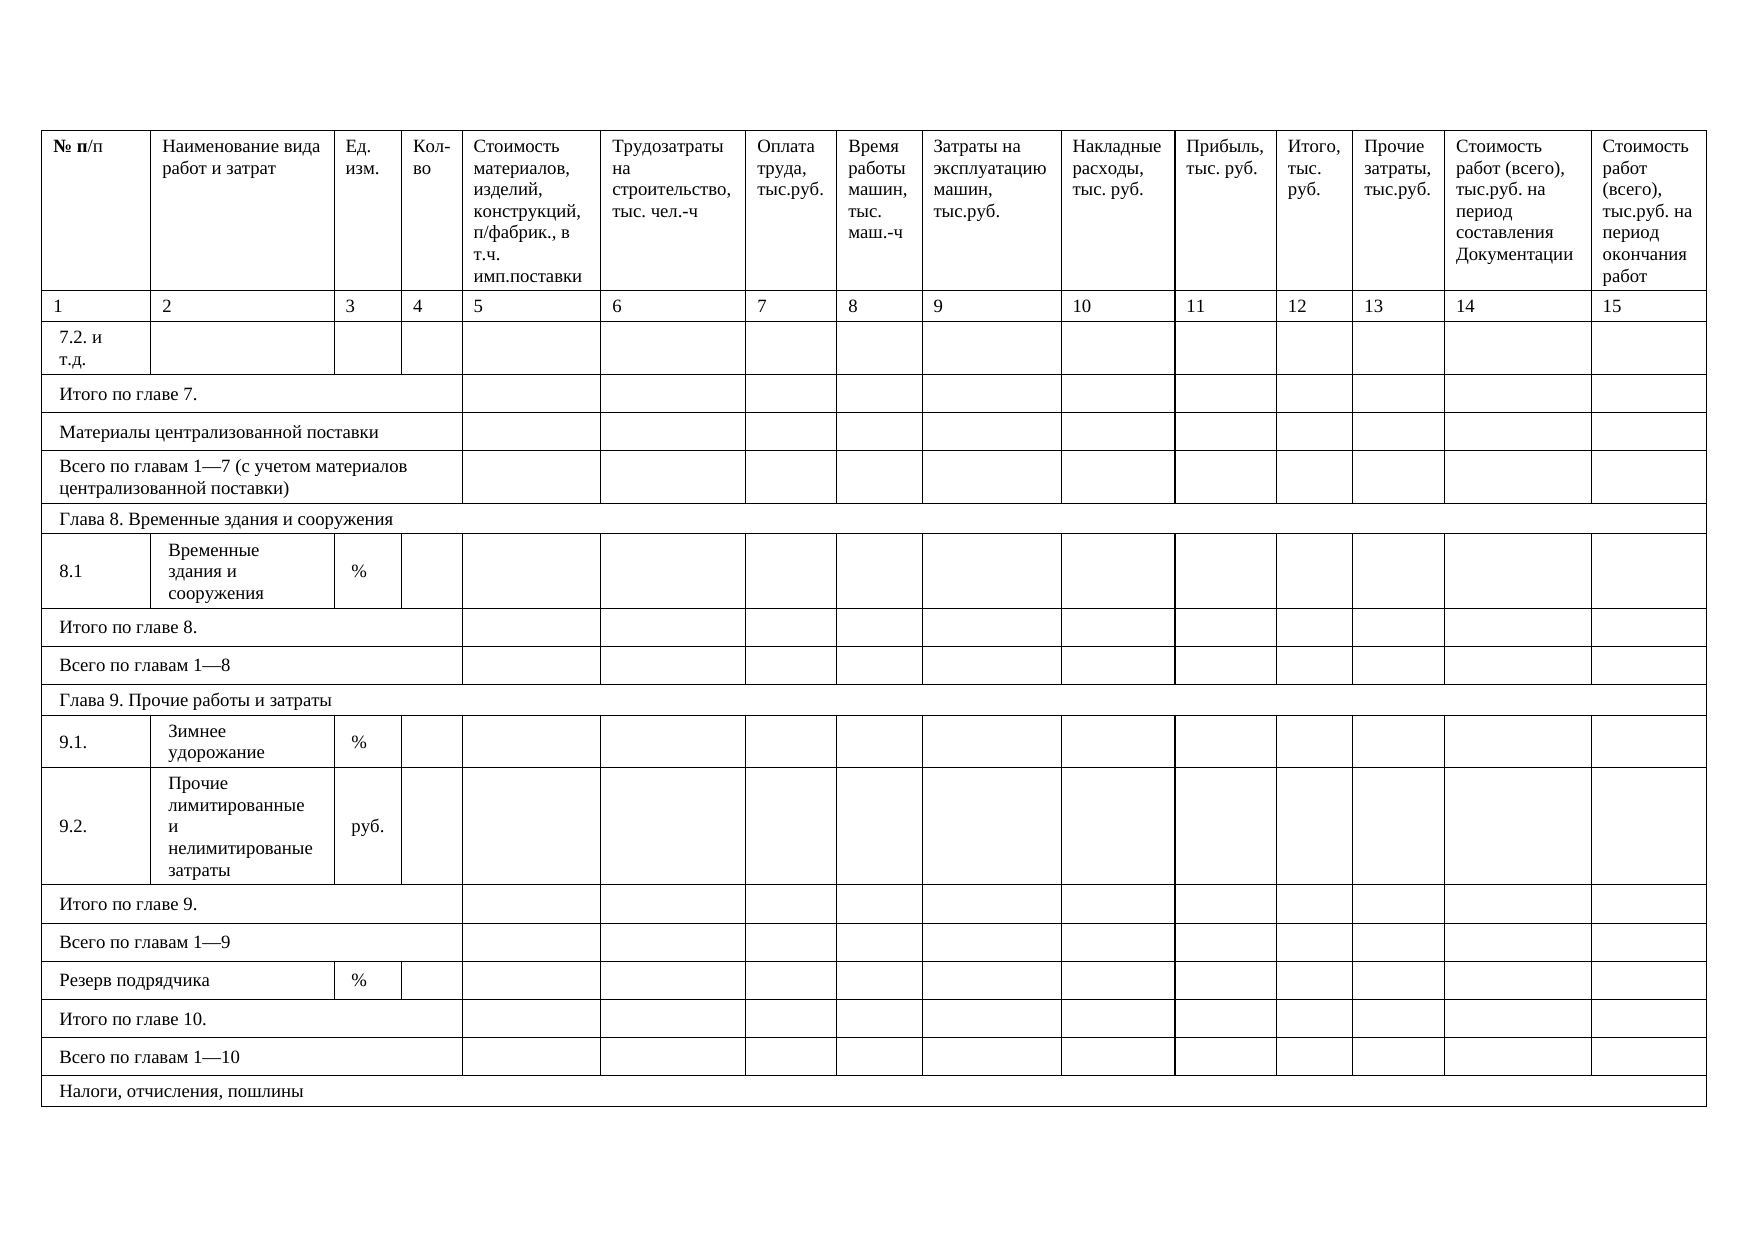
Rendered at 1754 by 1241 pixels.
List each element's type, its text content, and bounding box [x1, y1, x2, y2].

table_cell [151, 322, 334, 374]
table_cell Всего по главам 1—8 [42, 647, 462, 684]
table_cell 10 [1062, 291, 1174, 321]
table_cell [1592, 451, 1706, 502]
table_cell [1176, 768, 1276, 884]
table_cell [1445, 768, 1591, 884]
table_cell [463, 322, 600, 374]
table_cell [601, 451, 745, 502]
table_cell [746, 609, 836, 646]
table_cell [1592, 768, 1706, 884]
table_cell [1445, 885, 1591, 922]
table_cell [746, 885, 836, 922]
table_cell [463, 375, 600, 412]
table_cell [1176, 885, 1276, 922]
table_cell [601, 768, 745, 884]
table_cell [837, 924, 922, 961]
table_cell [1445, 534, 1591, 607]
table_cell 11 [1176, 291, 1276, 321]
table_cell % [335, 962, 401, 999]
table_cell [335, 322, 401, 374]
table_cell [1176, 375, 1276, 412]
table_cell [1062, 1000, 1174, 1037]
table_header Накладные расходы, тыс. руб. [1062, 131, 1174, 290]
table_cell Прочие лимитированные и нелимитированые затраты [151, 768, 334, 884]
table_header Кол-во [402, 131, 462, 290]
table_cell Итого по главе 7. [42, 375, 462, 412]
table_cell [1445, 647, 1591, 684]
table_cell [746, 534, 836, 607]
table_cell [463, 451, 600, 502]
table_cell [1445, 322, 1591, 374]
table_cell [463, 716, 600, 767]
table_cell 7.2. и т.д. [42, 322, 150, 374]
table_cell [837, 451, 922, 502]
table_cell Временные здания и сооружения [151, 534, 334, 607]
table_cell [746, 768, 836, 884]
table_cell [1353, 322, 1444, 374]
table_cell [1445, 413, 1591, 450]
table_header Итого, тыс. руб. [1277, 131, 1352, 290]
table_cell [402, 534, 462, 607]
table_cell [601, 1038, 745, 1075]
table_cell [837, 375, 922, 412]
table_cell [601, 924, 745, 961]
table_cell [1445, 609, 1591, 646]
table_cell [923, 962, 1061, 999]
table_cell [1353, 768, 1444, 884]
table_cell [601, 647, 745, 684]
table_cell [1277, 375, 1352, 412]
table_cell [1353, 885, 1444, 922]
table_cell [1353, 924, 1444, 961]
table_cell [601, 962, 745, 999]
table_cell [1277, 962, 1352, 999]
table_cell [837, 413, 922, 450]
table_cell [1445, 924, 1591, 961]
table_cell [746, 375, 836, 412]
table_cell [463, 924, 600, 961]
table_cell 14 [1445, 291, 1591, 321]
table_cell [1277, 1038, 1352, 1075]
table_cell [1445, 451, 1591, 502]
table_cell [1277, 885, 1352, 922]
table_cell 7 [746, 291, 836, 321]
table_cell [1353, 1000, 1444, 1037]
table_cell [1353, 413, 1444, 450]
table_cell [746, 647, 836, 684]
table_cell [402, 962, 462, 999]
table_cell 12 [1277, 291, 1352, 321]
table_cell [923, 451, 1061, 502]
table_cell [746, 322, 836, 374]
table_cell Итого по главе 8. [42, 609, 462, 646]
table_cell [1176, 1038, 1276, 1075]
table_cell 8 [837, 291, 922, 321]
table_cell [1592, 885, 1706, 922]
table_cell [1277, 322, 1352, 374]
table_cell [1353, 1038, 1444, 1075]
table_cell [837, 1038, 922, 1075]
table_cell [463, 413, 600, 450]
table_cell [746, 924, 836, 961]
table_cell [746, 716, 836, 767]
table_cell [1277, 647, 1352, 684]
table_cell [1445, 716, 1591, 767]
table_cell [1062, 924, 1174, 961]
table_cell [463, 962, 600, 999]
table_cell [1062, 768, 1174, 884]
table_header Стоимость материалов, изделий, конструкций, п/фабрик., в т.ч. имп.поставки [463, 131, 600, 290]
table_cell [1176, 924, 1276, 961]
table_cell [837, 768, 922, 884]
table_cell 3 [335, 291, 401, 321]
table_cell [1277, 1000, 1352, 1037]
table_cell [1353, 451, 1444, 502]
table_cell [1592, 1038, 1706, 1075]
table_header Ед. изм. [335, 131, 401, 290]
table_cell 9 [923, 291, 1061, 321]
table_cell [1445, 962, 1591, 999]
table_cell [463, 1000, 600, 1037]
table_cell [837, 609, 922, 646]
table_cell [837, 962, 922, 999]
table_cell 8.1 [42, 534, 150, 607]
table_cell [402, 768, 462, 884]
table_cell [923, 768, 1061, 884]
table_cell 6 [601, 291, 745, 321]
table_cell [1277, 451, 1352, 502]
table_cell [463, 885, 600, 922]
table_cell [1277, 924, 1352, 961]
table_cell [463, 1038, 600, 1075]
table_header Трудозатраты на строительство, тыс. чел.-ч [601, 131, 745, 290]
table_cell [1062, 1038, 1174, 1075]
table_cell Всего по главам 1—9 [42, 924, 462, 961]
table_cell [601, 413, 745, 450]
table_cell [601, 375, 745, 412]
table_cell Итого по главе 9. [42, 885, 462, 922]
table_cell [1062, 413, 1174, 450]
table_header Стоимость работ (всего), тыс.руб. на период составления Документации [1445, 131, 1591, 290]
table_cell [923, 1038, 1061, 1075]
table_cell [1445, 1000, 1591, 1037]
table_cell [837, 534, 922, 607]
table_cell [923, 413, 1061, 450]
table_cell [1592, 1000, 1706, 1037]
table_cell 4 [402, 291, 462, 321]
table_cell [463, 534, 600, 607]
table_cell [1445, 1038, 1591, 1075]
table_cell [1592, 924, 1706, 961]
table_cell [1353, 609, 1444, 646]
table_cell [923, 534, 1061, 607]
table_cell [1592, 534, 1706, 607]
table_cell Глава 9. Прочие работы и затраты [42, 685, 1706, 714]
table_cell [1277, 413, 1352, 450]
table_cell [1592, 962, 1706, 999]
table_cell [746, 413, 836, 450]
table_header № п/п [42, 131, 150, 290]
table_cell [923, 716, 1061, 767]
table_cell [746, 1000, 836, 1037]
table_cell % [335, 534, 401, 607]
table_cell [1353, 716, 1444, 767]
table_cell [1592, 413, 1706, 450]
table_cell [1062, 322, 1174, 374]
table_cell [1592, 322, 1706, 374]
table_cell [1176, 534, 1276, 607]
table_cell 9.2. [42, 768, 150, 884]
table_cell [746, 1038, 836, 1075]
table_cell [923, 609, 1061, 646]
table_cell Всего по главам 1—10 [42, 1038, 462, 1075]
table_cell Всего по главам 1—7 (с учетом материалов централизованной поставки) [42, 451, 462, 502]
table_cell [1062, 375, 1174, 412]
table_cell [1062, 609, 1174, 646]
table_cell [1062, 647, 1174, 684]
table_cell [601, 609, 745, 646]
table_cell [463, 768, 600, 884]
table_header Затраты на эксплуатацию машин, тыс.руб. [923, 131, 1061, 290]
table_cell [1176, 962, 1276, 999]
table_cell [837, 716, 922, 767]
table_cell [1176, 1000, 1276, 1037]
table_cell [1592, 375, 1706, 412]
table_cell [1176, 647, 1276, 684]
table_cell [1176, 609, 1276, 646]
table_cell [1062, 962, 1174, 999]
table_cell [1277, 609, 1352, 646]
table_cell [1062, 451, 1174, 502]
table_cell [1176, 451, 1276, 502]
table_cell [1062, 716, 1174, 767]
table_cell [601, 534, 745, 607]
table_cell [1176, 322, 1276, 374]
table_cell Налоги, отчисления, пошлины [42, 1076, 1706, 1106]
table_cell [1353, 647, 1444, 684]
table_cell [923, 1000, 1061, 1037]
table_cell [837, 322, 922, 374]
table_cell [601, 1000, 745, 1037]
table_cell 13 [1353, 291, 1444, 321]
table_cell [1592, 716, 1706, 767]
table_header Прибыль, тыс. руб. [1176, 131, 1276, 290]
table_cell [1277, 768, 1352, 884]
table_header Наименование вида работ и затрат [151, 131, 334, 290]
table_cell [837, 647, 922, 684]
table_cell [463, 647, 600, 684]
table_cell [402, 716, 462, 767]
table_cell [1176, 413, 1276, 450]
table_cell [837, 1000, 922, 1037]
table_cell [1277, 716, 1352, 767]
table_cell Материалы централизованной поставки [42, 413, 462, 450]
table_cell 5 [463, 291, 600, 321]
table_cell [923, 647, 1061, 684]
table_cell [1445, 375, 1591, 412]
table_cell [923, 322, 1061, 374]
table_cell [601, 716, 745, 767]
table_cell Зимнее удорожание [151, 716, 334, 767]
table_cell [923, 924, 1061, 961]
table_cell [1176, 716, 1276, 767]
table_cell [1353, 962, 1444, 999]
table_cell [1353, 534, 1444, 607]
table_cell [1592, 647, 1706, 684]
table_cell [402, 322, 462, 374]
table_cell Глава 8. Временные здания и сооружения [42, 504, 1706, 533]
table_cell [1353, 375, 1444, 412]
table_cell [837, 885, 922, 922]
table_cell [463, 609, 600, 646]
table_cell [1592, 609, 1706, 646]
table_cell [923, 375, 1061, 412]
table_cell [1277, 534, 1352, 607]
table_cell [746, 451, 836, 502]
table_cell 2 [151, 291, 334, 321]
table_cell Резерв подрядчика [42, 962, 334, 999]
table_header Время работы машин, тыс. маш.-ч [837, 131, 922, 290]
table_cell Итого по главе 10. [42, 1000, 462, 1037]
table_cell [601, 885, 745, 922]
table_cell [601, 322, 745, 374]
table_cell [746, 962, 836, 999]
table_cell [1062, 885, 1174, 922]
table_cell [923, 885, 1061, 922]
table_header Прочие затраты, тыс.руб. [1353, 131, 1444, 290]
table_cell [1062, 534, 1174, 607]
table_cell 1 [42, 291, 150, 321]
table_header Оплата труда, тыс.руб. [746, 131, 836, 290]
table_cell 15 [1592, 291, 1706, 321]
table_header Стоимость работ (всего), тыс.руб. на период окончания работ [1592, 131, 1706, 290]
table_cell 9.1. [42, 716, 150, 767]
table_cell % [335, 716, 401, 767]
table_cell руб. [335, 768, 401, 884]
